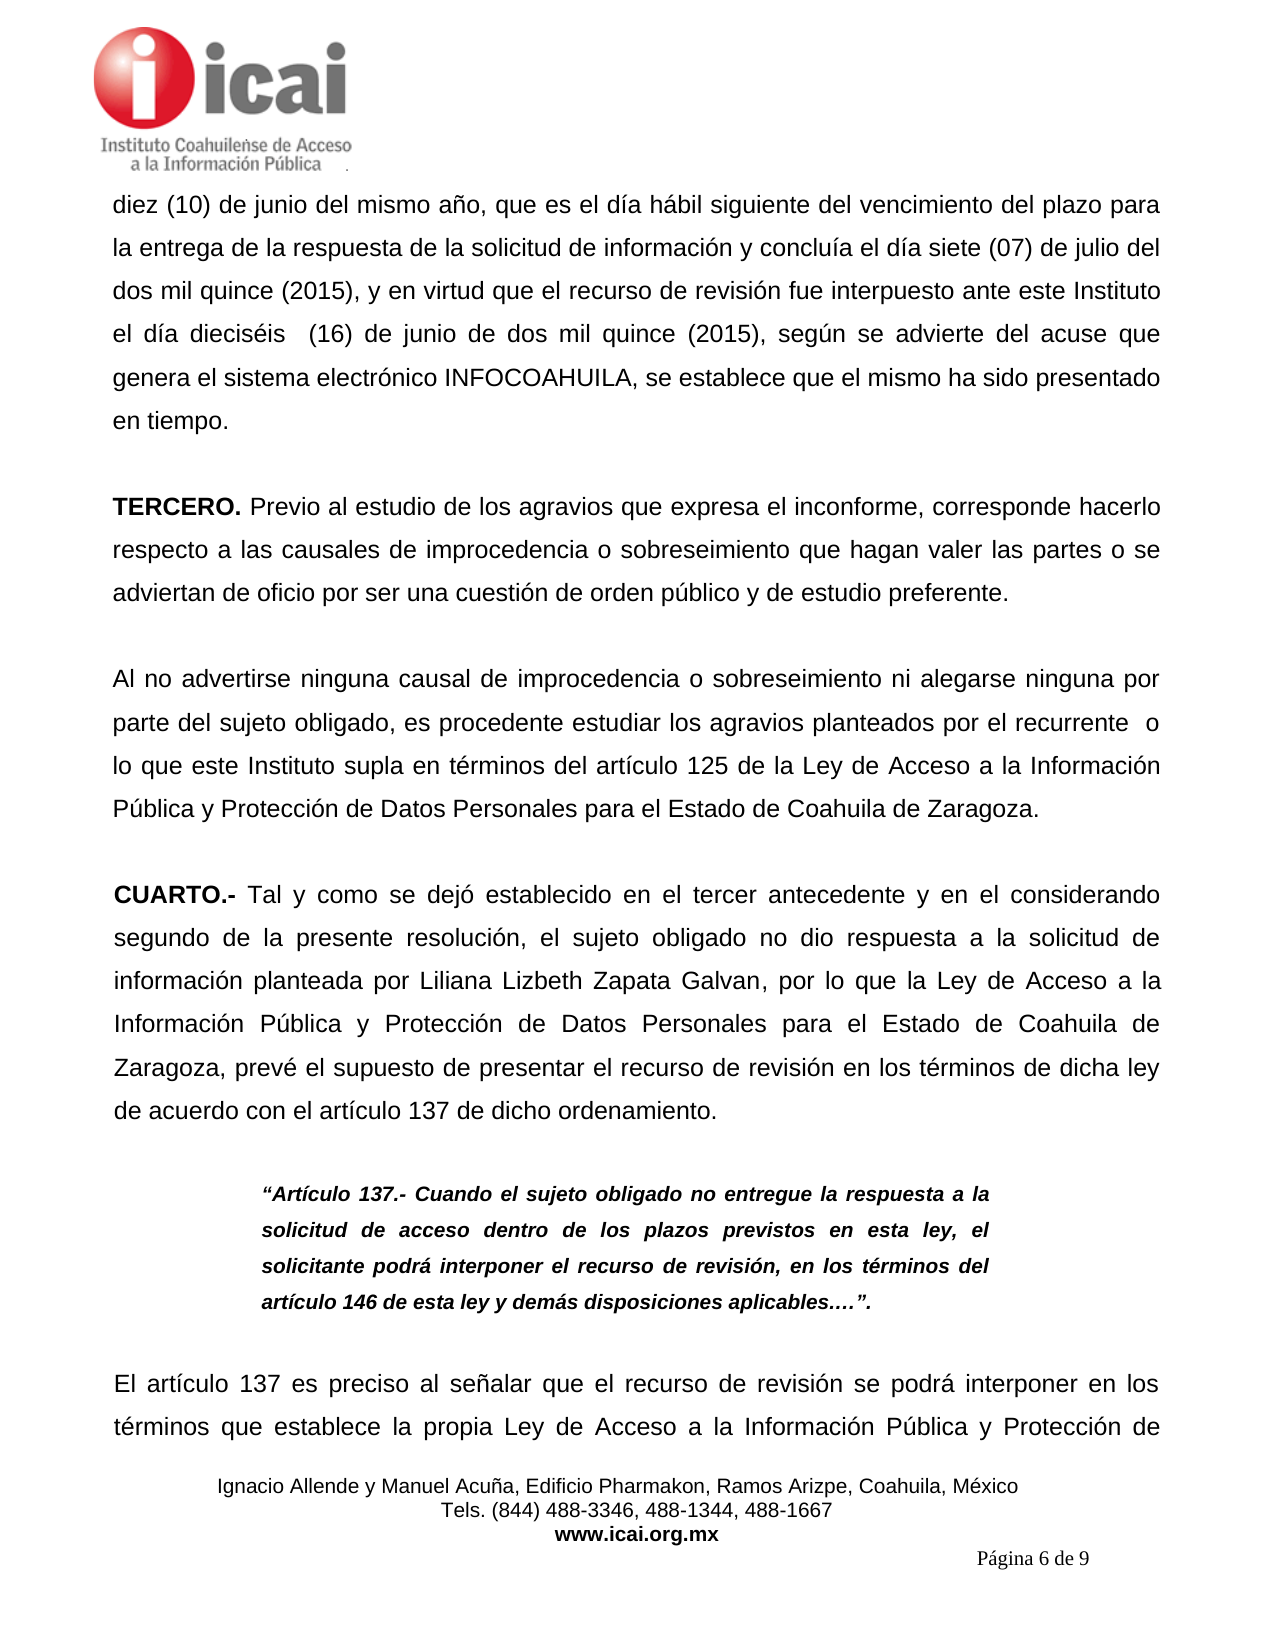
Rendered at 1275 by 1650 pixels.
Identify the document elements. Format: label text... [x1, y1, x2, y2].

text TERCERO. Previo al estudio de los agravios que expresa el inconforme, corresponde hacerlo respecto a las causales de improcedencia o sobreseimiento que hagan valer las partes o se adviertan de oficio por ser una cuestión de orden público y de estudio preferente. [112, 492, 1162, 607]
text CUARTO.- Tal y como se dejó establecido en el tercer antecedente y en el considerando segundo de la presente resolución, el sujeto obligado no dio respuesta a la solicitud de información planteada por Liliana Lizbeth Zapata Galvan, por lo que la Ley de Acceso a la Información Pública y Protección de Datos Personales para el Estado de Coahuila de Zaragoza, prevé el supuesto de presentar el recurso de revisión en los términos de dicha ley de acuerdo con el artículo 137 de dicho ordenamiento. [114, 880, 1162, 1124]
picture [93, 27, 357, 184]
text “Artículo 137.- Cuando el sujeto obligado no entregue la respuesta a la solicitud de acceso dentro de los plazos previstos en esta ley, el solicitante podrá interponer el recurso de revisión, en los términos del artículo 146 de esta ley y demás disposiciones aplicables.…”. [261, 1182, 992, 1314]
text Al no advertirse ninguna causal de improcedencia o sobreseimiento ni alegarse ninguna por parte del sujeto obligado, es procedente estudiar los agravios planteados por el recurrente o lo que este Instituto supla en términos del artículo 125 de la Ley de Acceso a la Información Pública y Protección de Datos Personales para el Estado de Coahuila de Zaragoza. [112, 664, 1162, 822]
